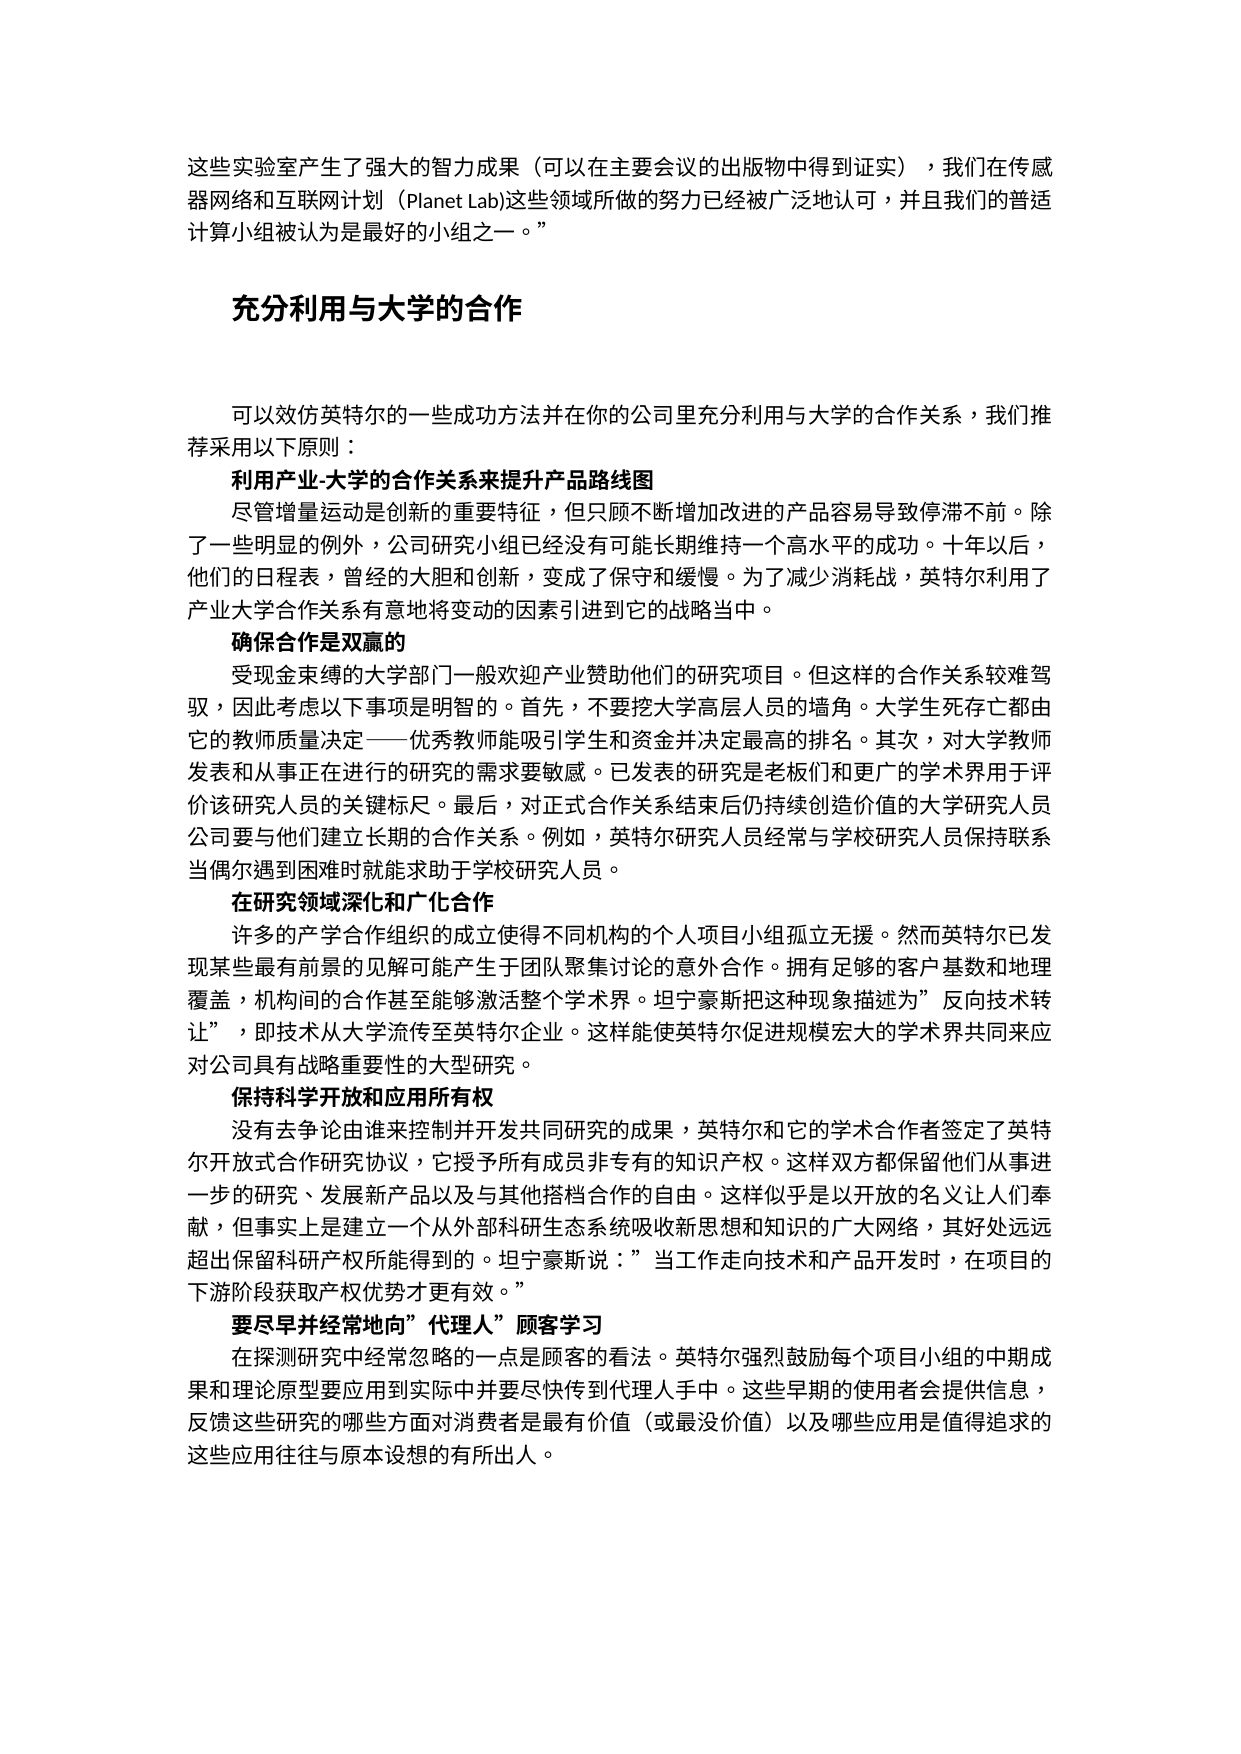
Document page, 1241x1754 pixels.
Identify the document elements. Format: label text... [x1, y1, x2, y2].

text 确保合作是双贏的 [187, 625, 1053, 657]
text 受现金束缚的大学部门一般欢迎产业赞助他们的研究项目。但这样的合作关系较难驾驭，因此考虑以下事项是明智的。首先，不要挖大学高层人员的墙角。大学生死存亡都由它的教师质量决定——优秀教师能吸引学生和资金并决定最高的排名。其次，对大学教师发表和从事正在进行的研究的需求要敏感。已发表的研究是老板们和更广的学术界用于评价该研究人员的关键标尺。最后，对正式合作关系结束后仍持续创造价值的大学研究人员，公司要与他们建立长期的合作关系。例如，英特尔研究人员经常与学校研究人员保持联系，当偶尔遇到困难时就能求助于学校研究人员。 [187, 657, 1053, 885]
text 可以效仿英特尔的一些成功方法并在你的公司里充分利用与大学的合作关系，我们推荐采用以下原则： [187, 397, 1053, 462]
text 保持科学开放和应用所有权 [187, 1080, 1053, 1112]
text 要尽早并经常地向”代理人”顾客学习 [187, 1307, 1053, 1340]
text 没有去争论由谁来控制并开发共同研究的成果，英特尔和它的学术合作者签定了英特尔开放式合作研究协议，它授予所有成员非专有的知识产权。这样双方都保留他们从事进一步的研究、发展新产品以及与其他搭档合作的自由。这样似乎是以开放的名义让人们奉献，但事实上是建立一个从外部科研生态系统吸收新思想和知识的广大网络，其好处远远超出保留科研产权所能得到的。坦宁豪斯说：”当工作走向技术和产品开发时，在项目的下游阶段获取产权优势才更有效。” [187, 1112, 1053, 1307]
text 许多的产学合作组织的成立使得不同机构的个人项目小组孤立无援。然而英特尔已发现某些最有前景的见解可能产生于团队聚集讨论的意外合作。拥有足够的客户基数和地理覆盖，机构间的合作甚至能够激活整个学术界。坦宁豪斯把这种现象描述为”反向技术转让”，即技术从大学流传至英特尔企业。这样能使英特尔促进规模宏大的学术界共同来应对公司具有战略重要性的大型研究。 [187, 917, 1053, 1080]
text 在探测研究中经常忽略的一点是顾客的看法。英特尔强烈鼓励每个项目小组的中期成果和理论原型要应用到实际中并要尽快传到代理人手中。这些早期的使用者会提供信息，反馈这些研究的哪些方面对消费者是最有价值（或最没价值）以及哪些应用是值得追求的，这些应用往往与原本设想的有所出人。 [187, 1340, 1053, 1470]
subtitle 充分利用与大学的合作 [187, 274, 1053, 339]
text 利用产业-大学的合作关系来提升产品路线图 [187, 462, 1053, 495]
text 尽管增量运动是创新的重要特征，但只顾不断增加改进的产品容易导致停滞不前。除了一些明显的例外，公司研究小组已经没有可能长期维持一个高水平的成功。十年以后，他们的日程表，曾经的大胆和创新，变成了保守和缓慢。为了减少消耗战，英特尔利用了产业大学合作关系有意地将变动的因素引进到它的战略当中。 [187, 495, 1053, 625]
text 在研究领域深化和广化合作 [187, 885, 1053, 917]
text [187, 150, 1053, 247]
